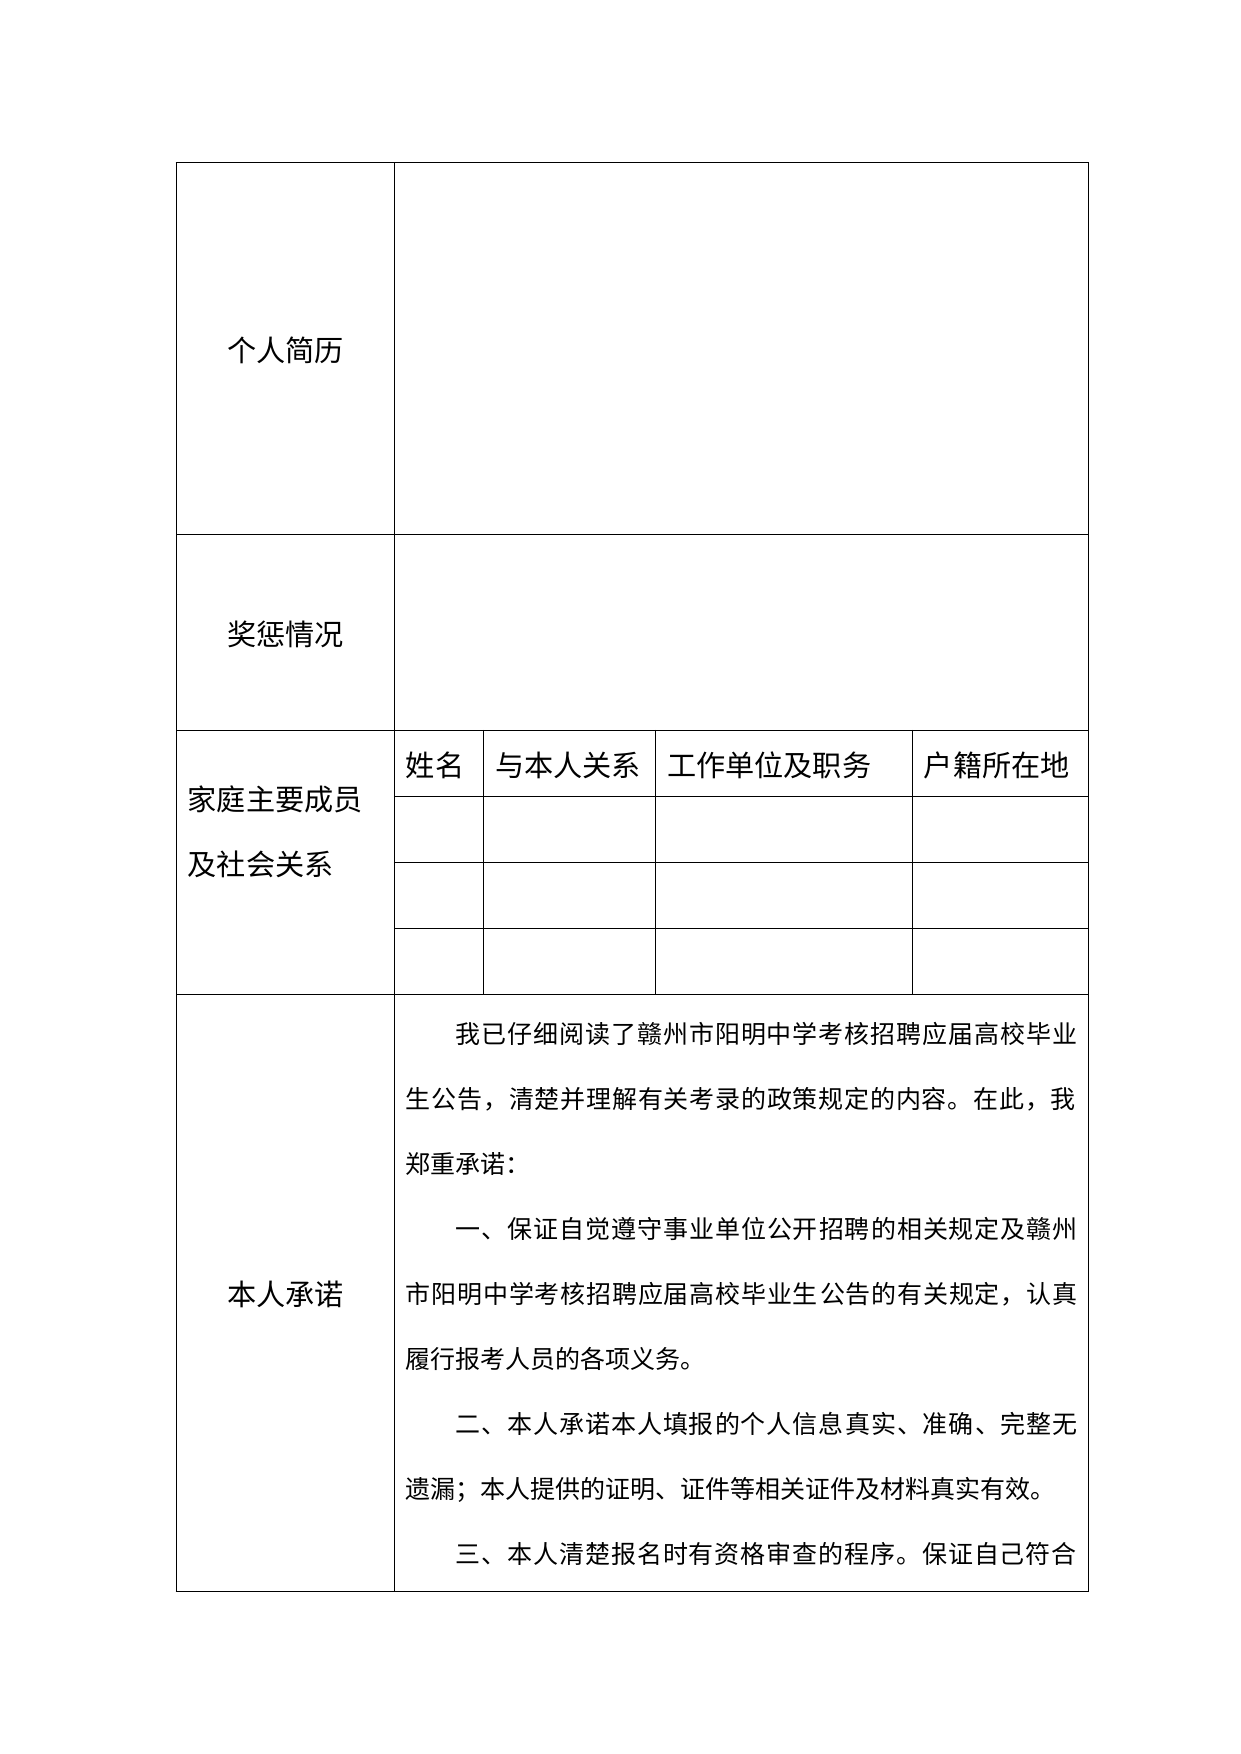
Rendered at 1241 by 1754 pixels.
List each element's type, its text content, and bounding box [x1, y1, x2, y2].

table_cell 与本人关系 [484, 731, 655, 796]
table_cell 家庭主要成员及社会关系 [177, 731, 394, 994]
table_cell [913, 797, 1088, 862]
table_cell 工作单位及职务 [656, 731, 912, 796]
table_cell [395, 163, 1088, 534]
table_cell [656, 929, 912, 994]
table_cell 本人承诺 [177, 995, 394, 1591]
table_cell [913, 863, 1088, 928]
table_cell [484, 929, 655, 994]
table_cell [484, 797, 655, 862]
table_cell [656, 863, 912, 928]
table_cell 姓名 [395, 731, 483, 796]
table_cell 奖惩情况 [177, 535, 394, 730]
table_cell [395, 863, 483, 928]
table_cell [656, 797, 912, 862]
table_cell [395, 995, 1088, 1591]
table_cell [913, 929, 1088, 994]
table_cell [395, 535, 1088, 730]
table_cell 户籍所在地 [913, 731, 1088, 796]
table_cell [395, 929, 483, 994]
table_cell [484, 863, 655, 928]
table_cell 个人简历 [177, 163, 394, 534]
table_cell [395, 797, 483, 862]
